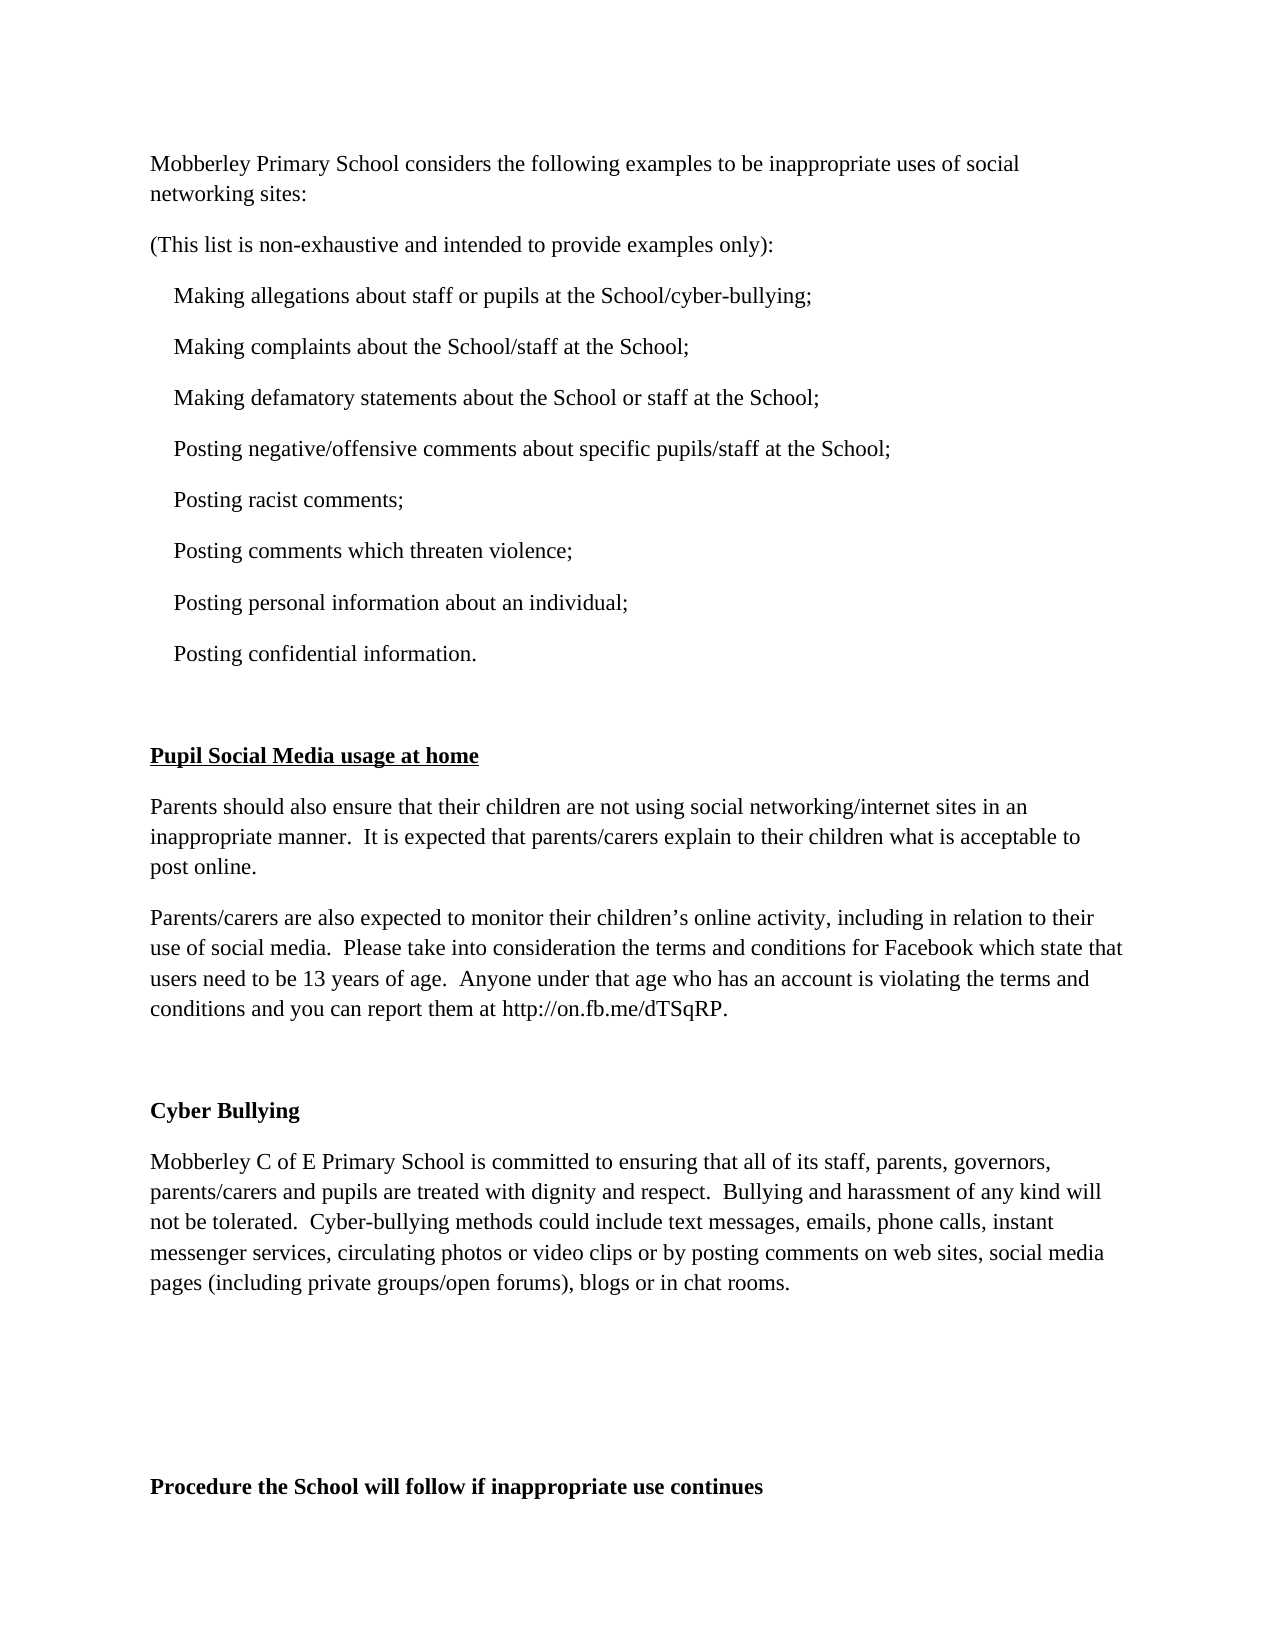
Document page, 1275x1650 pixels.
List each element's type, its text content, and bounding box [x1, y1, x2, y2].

text  Posting personal information about an individual; [150, 588, 1125, 615]
text Cyber Bullying [150, 1097, 1125, 1123]
text (This list is non-exhaustive and intended to provide examples only): [150, 231, 1125, 258]
text  Making defamatory statements about the School or staff at the School; [150, 384, 1125, 411]
text  Posting negative/offensive comments about specific pupils/staff at the School; [150, 435, 1125, 462]
text Pupil Social Media usage at home [150, 742, 1125, 768]
text  Making complaints about the School/staff at the School; [150, 333, 1125, 360]
text  Making allegations about staff or pupils at the School/cyber-bullying; [150, 282, 1125, 309]
text Mobberley Primary School considers the following examples to be inappropriate uses of social networking sites: [150, 150, 1125, 207]
text Parents/carers are also expected to monitor their children’s online activity, including in relation to their use of social media. Please take into consideration the terms and conditions for Facebook which state that users need to be 13 years of age. Anyone under that age who has an account is violating the terms and conditions and you can report them at http://on.fb.me/dTSqRP. [150, 904, 1125, 1021]
text  Posting comments which threaten violence; [150, 537, 1125, 564]
text  Posting racist comments; [150, 486, 1125, 513]
text Parents should also ensure that their children are not using social networking/internet sites in an inappropriate manner. It is expected that parents/carers explain to their children what is acceptable to post online. [150, 793, 1125, 879]
text Mobberley C of E Primary School is committed to ensuring that all of its staff, parents, governors, parents/carers and pupils are treated with dignity and respect. Bullying and harassment of any kind will not be tolerated. Cyber-bullying methods could include text messages, emails, phone calls, instant messenger services, circulating photos or video clips or by posting comments on web sites, social media pages (including private groups/open forums), blogs or in chat rooms. [150, 1148, 1125, 1295]
text  Posting confidential information. [150, 639, 1125, 666]
text Procedure the School will follow if inappropriate use continues [150, 1473, 1125, 1499]
